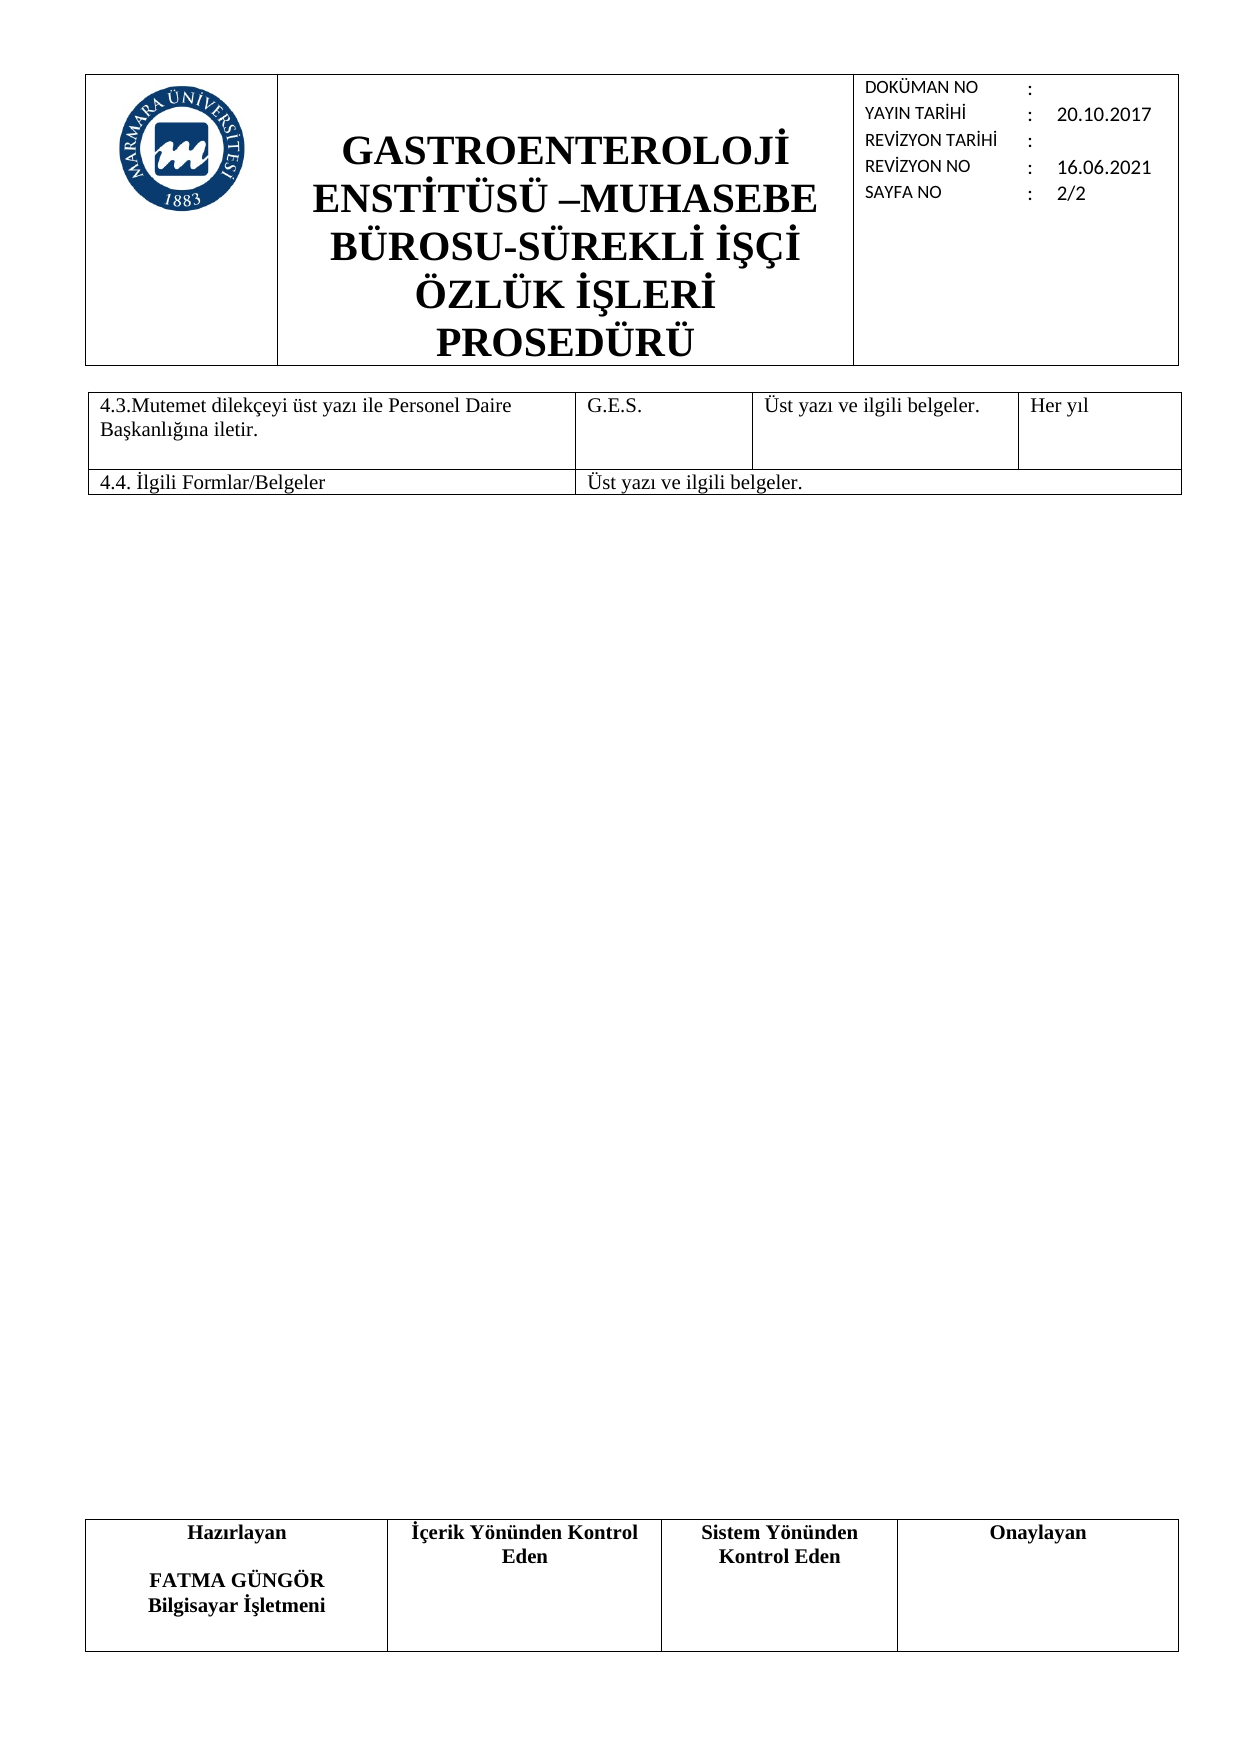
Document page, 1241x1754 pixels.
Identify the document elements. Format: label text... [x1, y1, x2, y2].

table_cell Her yıl [1019, 393, 1181, 469]
table_cell Üst yazı ve ilgili belgeler. [753, 393, 1018, 469]
table_cell G.E.S. [576, 393, 752, 469]
picture [111, 78, 251, 218]
table_cell Üst yazı ve ilgili belgeler. [576, 470, 1181, 494]
table_cell 4.3.Mutemet dilekçeyi üst yazı ile Personel Daire Başkanlığına iletir. [89, 393, 575, 469]
table_cell 4.4. İlgili Formlar/Belgeler [89, 470, 575, 494]
